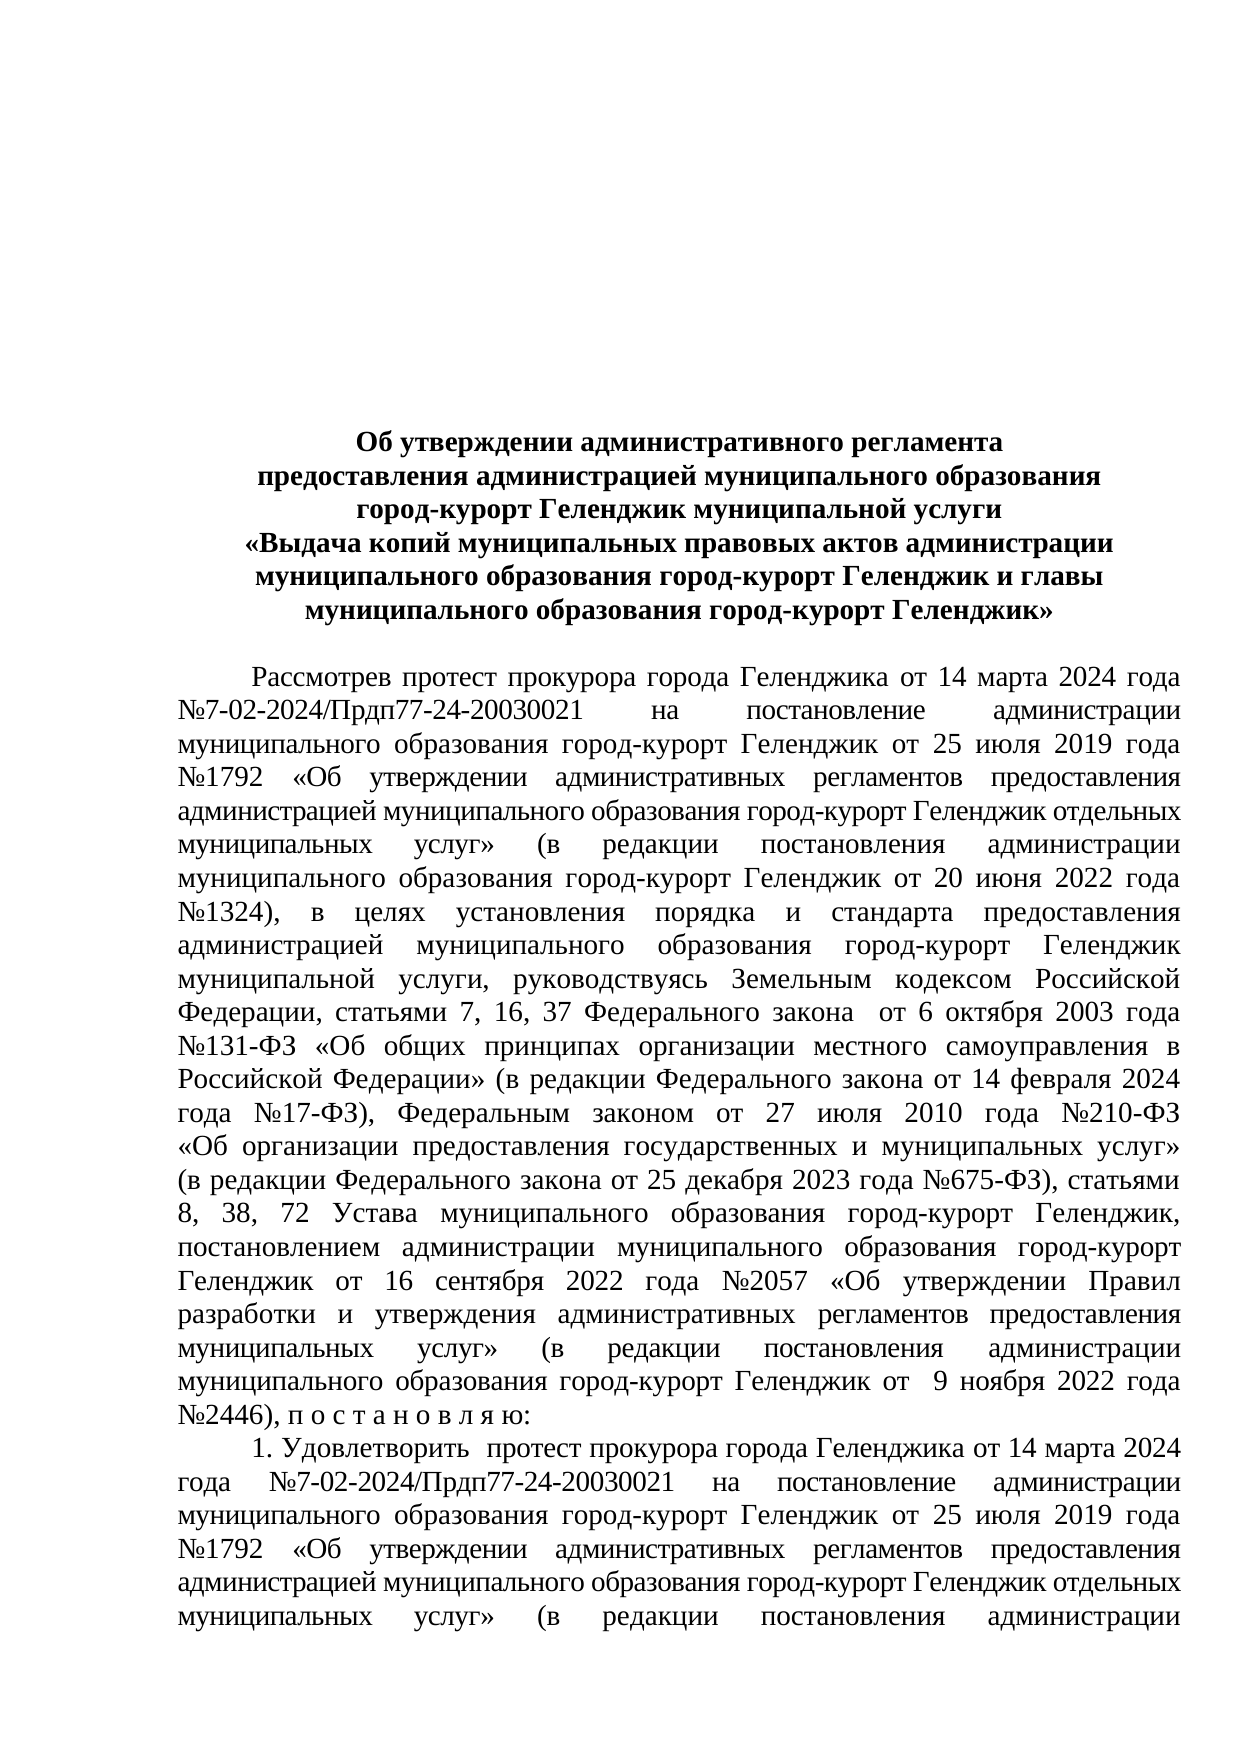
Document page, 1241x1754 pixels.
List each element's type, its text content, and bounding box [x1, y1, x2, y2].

text Об утверждении административного регламента [177, 424, 1181, 458]
text предоставления администрацией муниципального образования [177, 458, 1181, 491]
text Рассмотрев протест прокурора города Геленджика от 14 марта 2024 года №7-02-2024/Прдп77-24-20030021 на постановление администрации муниципального образования город-курорт Геленджик от 25 июля 2019 года №1792 «Об утверждении административных регламентов предоставления администрацией муниципального образования город-курорт Геленджик отдельных муниципальных услуг» (в редакции постановления администрации муниципального образования город-курорт Геленджик от 20 июня 2022 года №1324), в целях установления порядка и стандарта предоставления администрацией муниципального образования город-курорт Геленджик муниципальной услуги, руководствуясь Земельным кодексом Российской Федерации, статьями 7, 16, 37 Федерального закона от 6 октября 2003 года №131-ФЗ «Об общих принципах организации местного самоуправления в Российской Федерации» (в редакции Федерального закона от 14 февраля 2024 года №17-ФЗ), Федеральным законом от 27 июля 2010 года №210-ФЗ «Об организации предоставления государственных и муниципальных услуг» (в редакции Федерального закона от 25 декабря 2023 года №675-ФЗ), статьями 8, 38, 72 Устава муниципального образования город-курорт Геленджик, постановлением администрации муниципального образования город-курорт Геленджик от 16 сентября 2022 года №2057 «Об утверждении Правил разработки и утверждения административных регламентов предоставления муниципальных услуг» (в редакции постановления администрации муниципального образования город-курорт Геленджик от 9 ноября 2022 года №2446), п о с т а н о в л я ю: [177, 659, 1181, 1430]
text город-курорт Геленджик муниципальной услуги [177, 491, 1181, 525]
text «Выдача копий муниципальных правовых актов администрации муниципального образования город-курорт Геленджик и главы муниципального образования город-курорт Геленджик» [177, 525, 1181, 625]
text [177, 1430, 1181, 1632]
